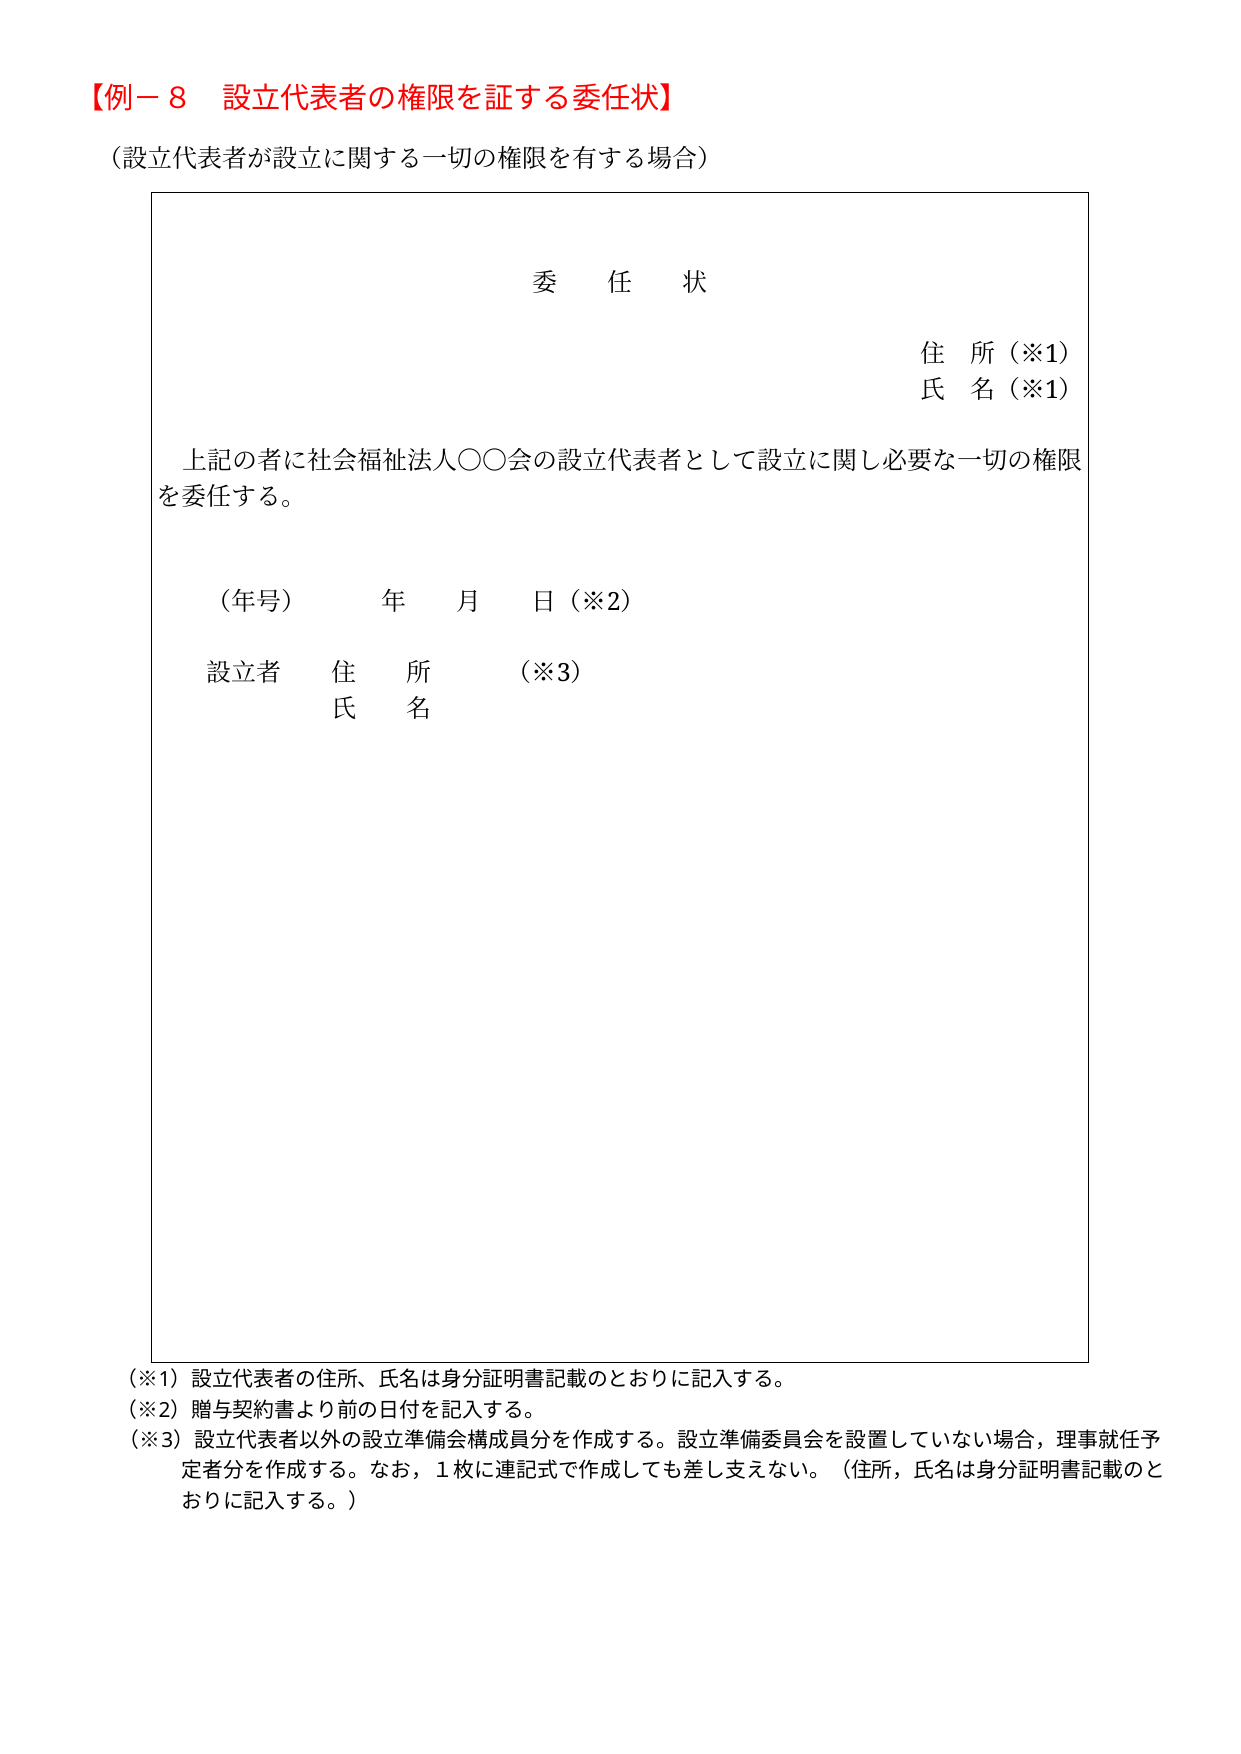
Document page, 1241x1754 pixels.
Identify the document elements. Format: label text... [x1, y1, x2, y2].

text （※1）設立代表者の住所、氏名は身分証明書記載のとおりに記入する。 [75, 1363, 1165, 1393]
text （※2）贈与契約書より前の日付を記入する。 [75, 1393, 1165, 1423]
table_header 委 任 状 住 所（※1） 氏 名（※1） 上記の者に社会福祉法人〇〇会の設立代表者として設立に関し必要な一切の権限を委任する。 （年号） 年 月 日（※2） 設立者 住 所 （※3） 氏 名 [152, 193, 1088, 1362]
text （※3）設立代表者以外の設立準備会構成員分を作成する。設立準備委員会を設置していない場合，理事就任予定者分を作成する。なお，１枚に連記式で作成しても差し支えない。（住所，氏名は身分証明書記載のとおりに記入する。） [119, 1423, 1165, 1514]
text （設立代表者が設立に関する一切の権限を有する場合） [97, 138, 1165, 174]
text 【例－８ 設立代表者の権限を証する委任状】 [75, 75, 1165, 117]
